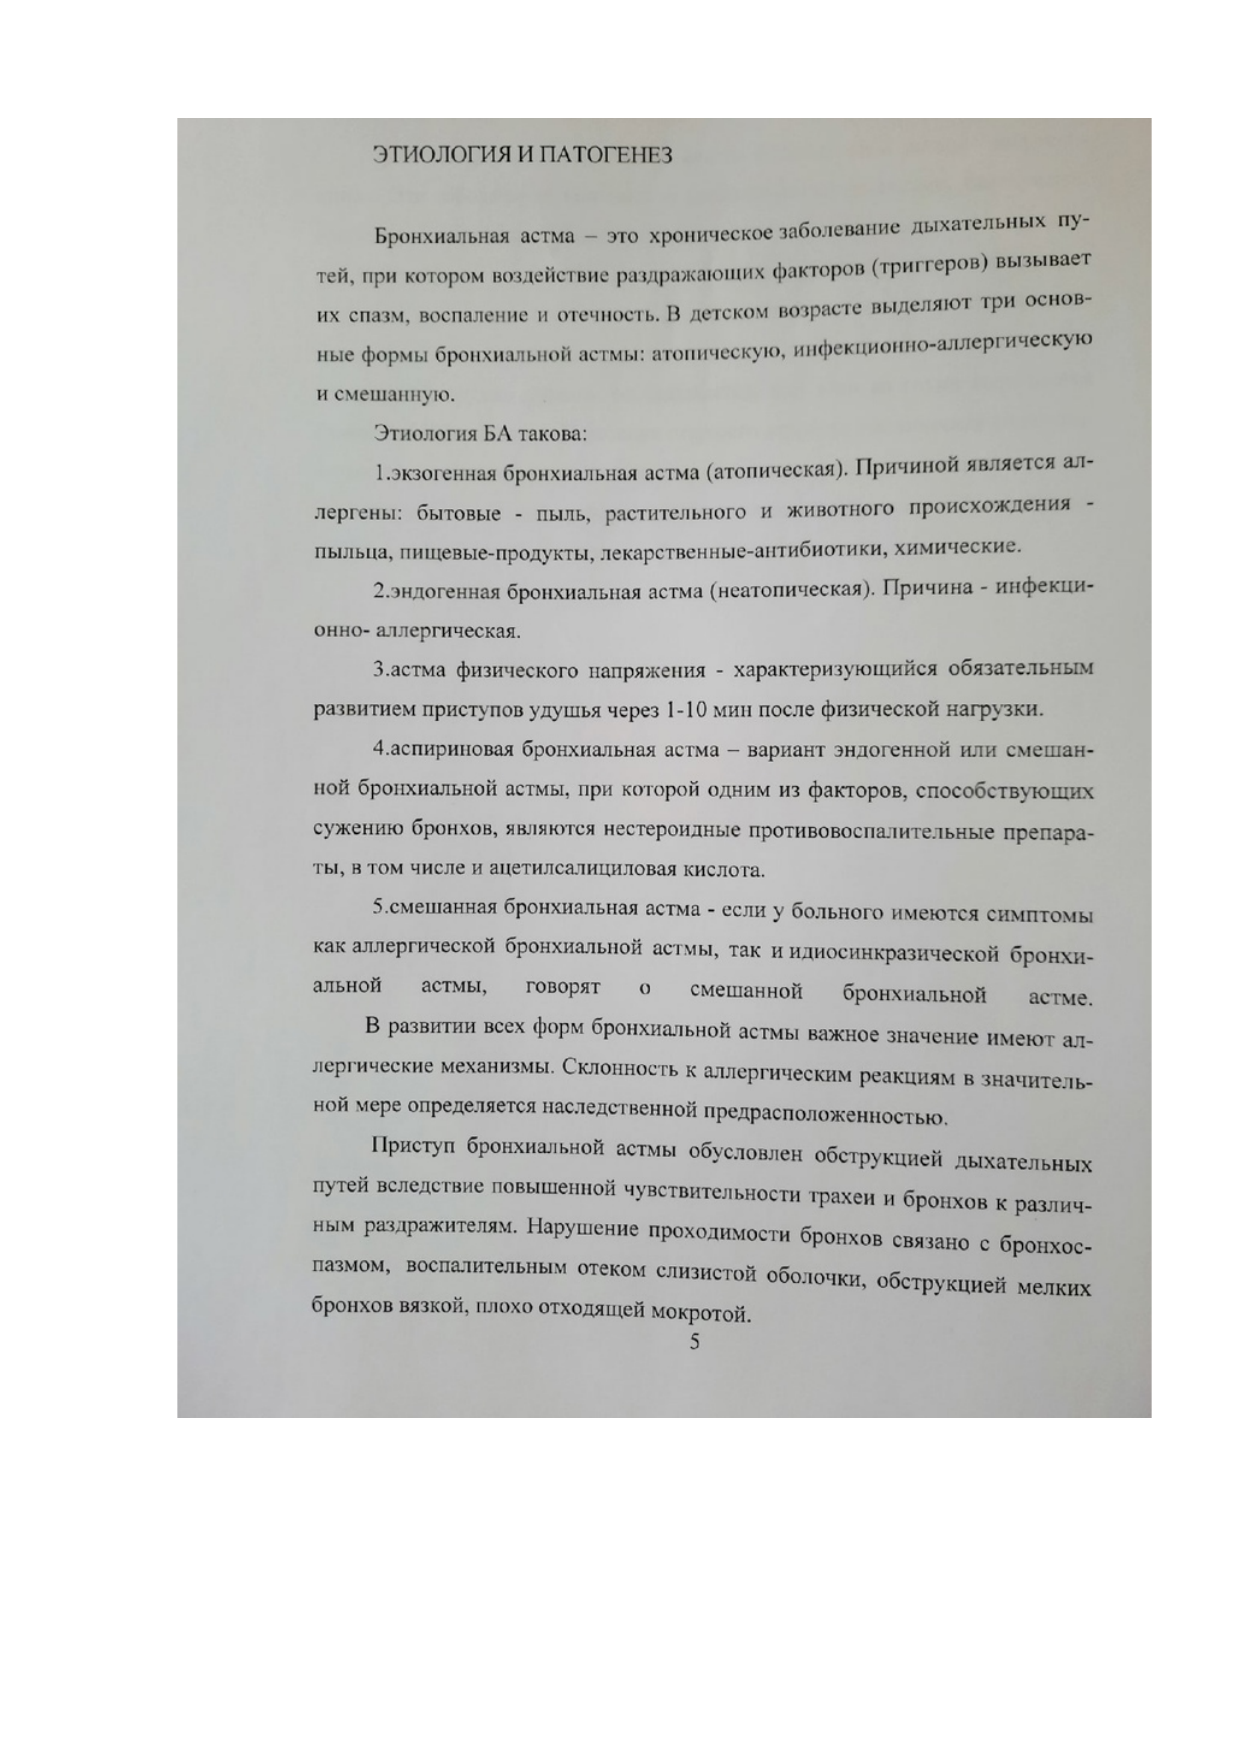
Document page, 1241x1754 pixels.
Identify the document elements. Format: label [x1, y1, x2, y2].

picture [177, 118, 1152, 1418]
